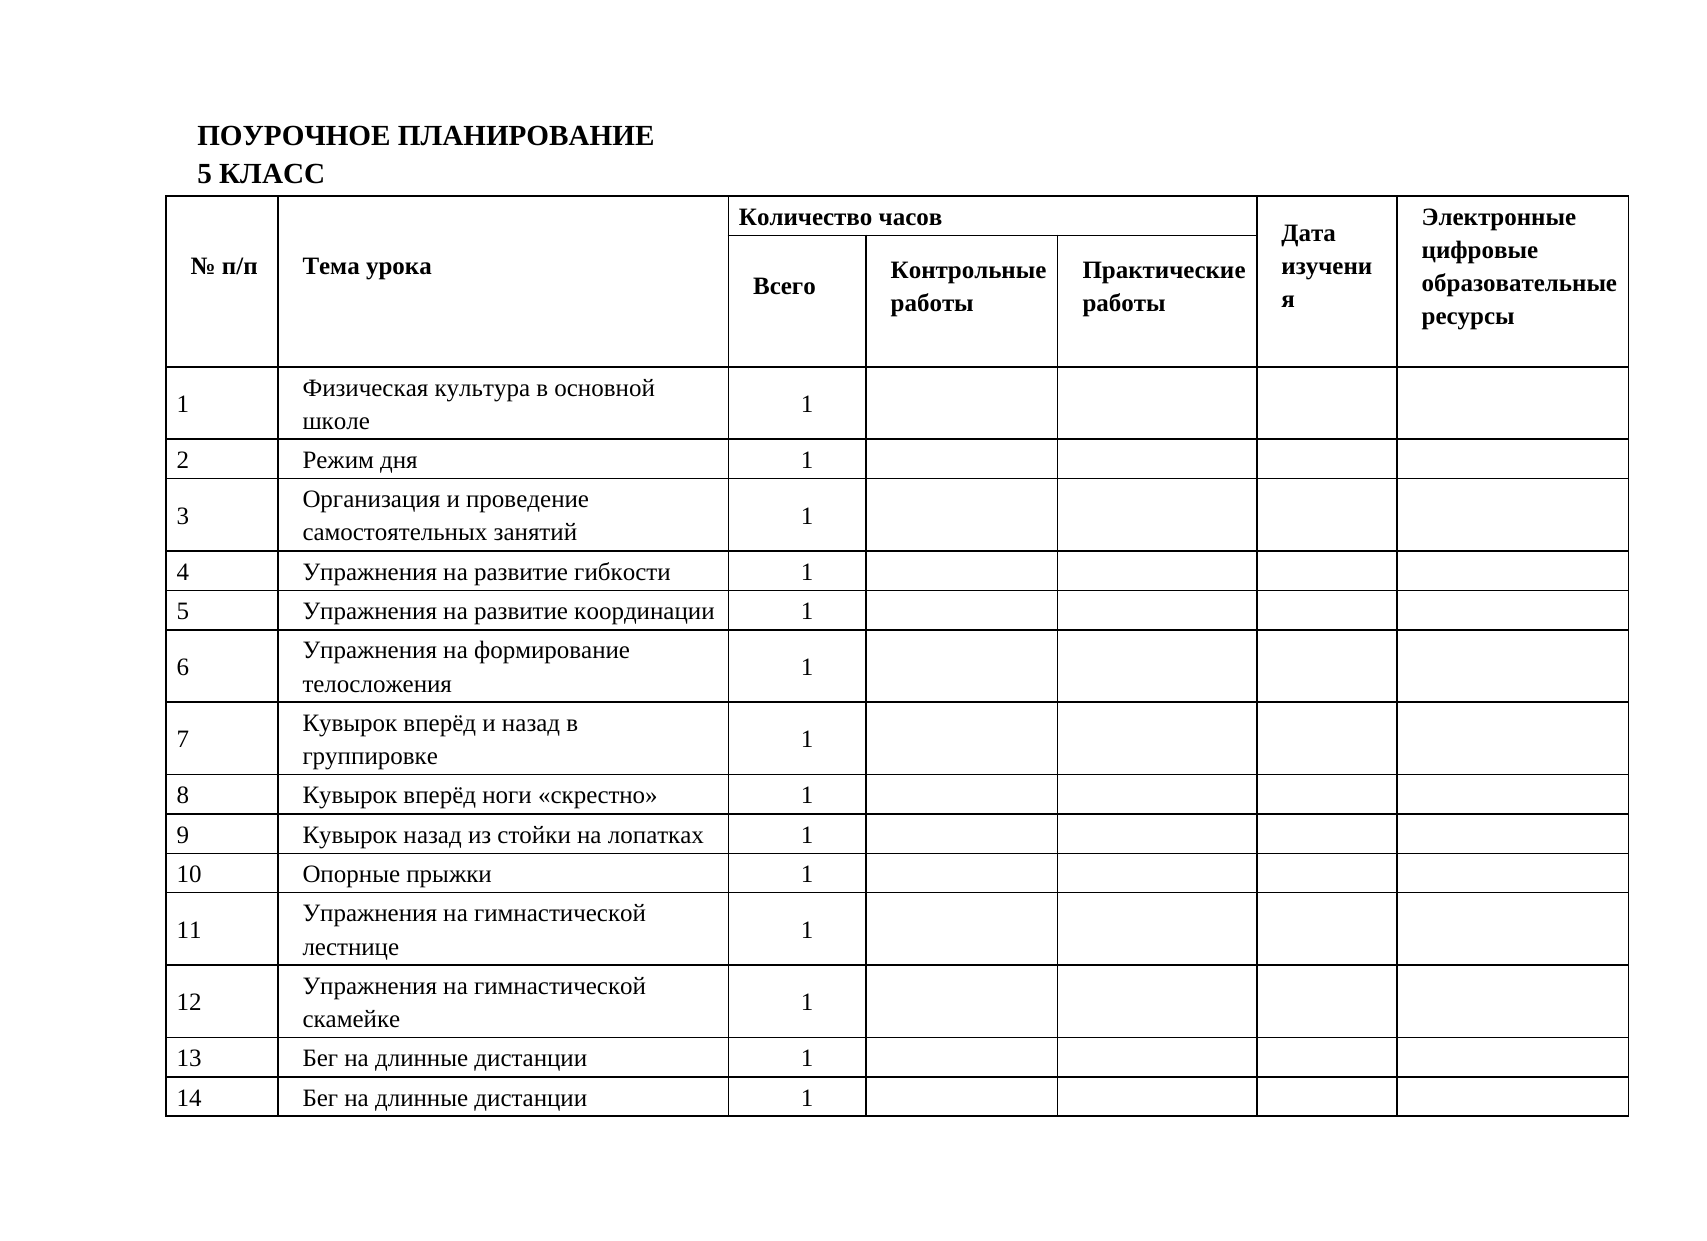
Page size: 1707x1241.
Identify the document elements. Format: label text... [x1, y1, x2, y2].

table_cell 1 [729, 479, 865, 550]
table_cell [1058, 775, 1256, 813]
table_cell [867, 1038, 1057, 1076]
table_cell [1398, 479, 1628, 550]
table_cell Физическая культура в основной школе [279, 368, 728, 438]
table_cell 1 [729, 440, 865, 478]
table_cell 1 [729, 893, 865, 964]
table_cell 1 [729, 775, 865, 813]
table_cell [1058, 1038, 1256, 1076]
table_cell [1058, 552, 1256, 589]
table_cell 1 [729, 552, 865, 589]
text 5 КЛАСС [190, 157, 1618, 190]
table_cell 14 [167, 1078, 277, 1115]
table_cell Контрольные работы [867, 236, 1057, 366]
table_cell Упражнения на развитие гибкости [279, 552, 728, 589]
table_cell Упражнения на гимнастической лестнице [279, 893, 728, 964]
table_cell Практические работы [1058, 236, 1256, 366]
table_cell [867, 552, 1057, 589]
table_cell [867, 440, 1057, 478]
table_cell Упражнения на гимнастической скамейке [279, 966, 728, 1037]
table_cell [1258, 368, 1396, 438]
table_cell [1258, 775, 1396, 813]
table_cell [867, 815, 1057, 852]
table_cell [1058, 703, 1256, 774]
table_cell Организация и проведение самостоятельных занятий [279, 479, 728, 550]
table_cell [1398, 591, 1628, 629]
table_cell [867, 631, 1057, 701]
table_cell [867, 479, 1057, 550]
table_cell Упражнения на развитие координации [279, 591, 728, 629]
table_cell [1398, 775, 1628, 813]
table_cell 11 [167, 893, 277, 964]
table_cell Кувырок вперёд и назад в группировке [279, 703, 728, 774]
table_cell Кувырок вперёд ноги «скрестно» [279, 775, 728, 813]
table_cell Бег на длинные дистанции [279, 1038, 728, 1076]
table_cell [1058, 1078, 1256, 1115]
table_cell [1058, 440, 1256, 478]
table_cell 1 [729, 591, 865, 629]
table_cell [1058, 966, 1256, 1037]
table_cell [1398, 368, 1628, 438]
table_cell [867, 854, 1057, 892]
table_header Тема урока [279, 197, 728, 366]
table_cell [867, 775, 1057, 813]
table_cell Упражнения на формирование телосложения [279, 631, 728, 701]
table_cell [1258, 1078, 1396, 1115]
table_cell 1 [729, 854, 865, 892]
table_cell [1398, 631, 1628, 701]
table_cell [867, 966, 1057, 1037]
table_cell [1058, 854, 1256, 892]
text ПОУРОЧНОЕ ПЛАНИРОВАНИЕ [190, 118, 1618, 152]
table_cell Всего [729, 236, 865, 366]
table_cell 1 [729, 966, 865, 1037]
table_cell [1398, 440, 1628, 478]
table_cell 5 [167, 591, 277, 629]
table_cell [1258, 1038, 1396, 1076]
table_cell 9 [167, 815, 277, 852]
table_cell [1398, 703, 1628, 774]
table_cell [1258, 479, 1396, 550]
table_cell [1258, 854, 1396, 892]
table_cell [1398, 854, 1628, 892]
table_cell 1 [729, 368, 865, 438]
table_cell 8 [167, 775, 277, 813]
table_cell 10 [167, 854, 277, 892]
table_cell [867, 893, 1057, 964]
table_cell 3 [167, 479, 277, 550]
table_cell [1058, 631, 1256, 701]
table_header Электронные цифровые образовательные ресурсы [1398, 197, 1628, 366]
table_cell [1398, 1078, 1628, 1115]
table_cell [1398, 552, 1628, 589]
table_cell [1398, 893, 1628, 964]
table_cell [1258, 631, 1396, 701]
table_cell 2 [167, 440, 277, 478]
table_header № п/п [167, 197, 277, 366]
table_cell 7 [167, 703, 277, 774]
table_cell [867, 1078, 1057, 1115]
table_cell [1058, 893, 1256, 964]
table_cell [1398, 815, 1628, 852]
table_cell [1258, 591, 1396, 629]
table_cell 1 [167, 368, 277, 438]
table_header Количество часов [729, 197, 1256, 234]
table_cell 1 [729, 1038, 865, 1076]
table_cell 4 [167, 552, 277, 589]
table_cell [1058, 368, 1256, 438]
table_cell [867, 368, 1057, 438]
table_cell [1258, 552, 1396, 589]
table_cell [1258, 703, 1396, 774]
table_cell [1058, 479, 1256, 550]
table_cell [867, 703, 1057, 774]
table_cell Режим дня [279, 440, 728, 478]
table_cell [1258, 893, 1396, 964]
table_cell [1058, 591, 1256, 629]
table_cell [1058, 815, 1256, 852]
table_cell 12 [167, 966, 277, 1037]
table_cell Кувырок назад из стойки на лопатках [279, 815, 728, 852]
table_cell 1 [729, 815, 865, 852]
table_cell Опорные прыжки [279, 854, 728, 892]
table_cell 1 [729, 703, 865, 774]
table_cell [1258, 966, 1396, 1037]
table_cell 13 [167, 1038, 277, 1076]
table_cell [867, 591, 1057, 629]
table_cell Бег на длинные дистанции [279, 1078, 728, 1115]
table_header Дата изучения [1258, 197, 1396, 366]
table_cell [1258, 440, 1396, 478]
table_cell 6 [167, 631, 277, 701]
table_cell [1398, 966, 1628, 1037]
table_cell [1398, 1038, 1628, 1076]
table_cell 1 [729, 631, 865, 701]
table_cell [1258, 815, 1396, 852]
table_cell 1 [729, 1078, 865, 1115]
